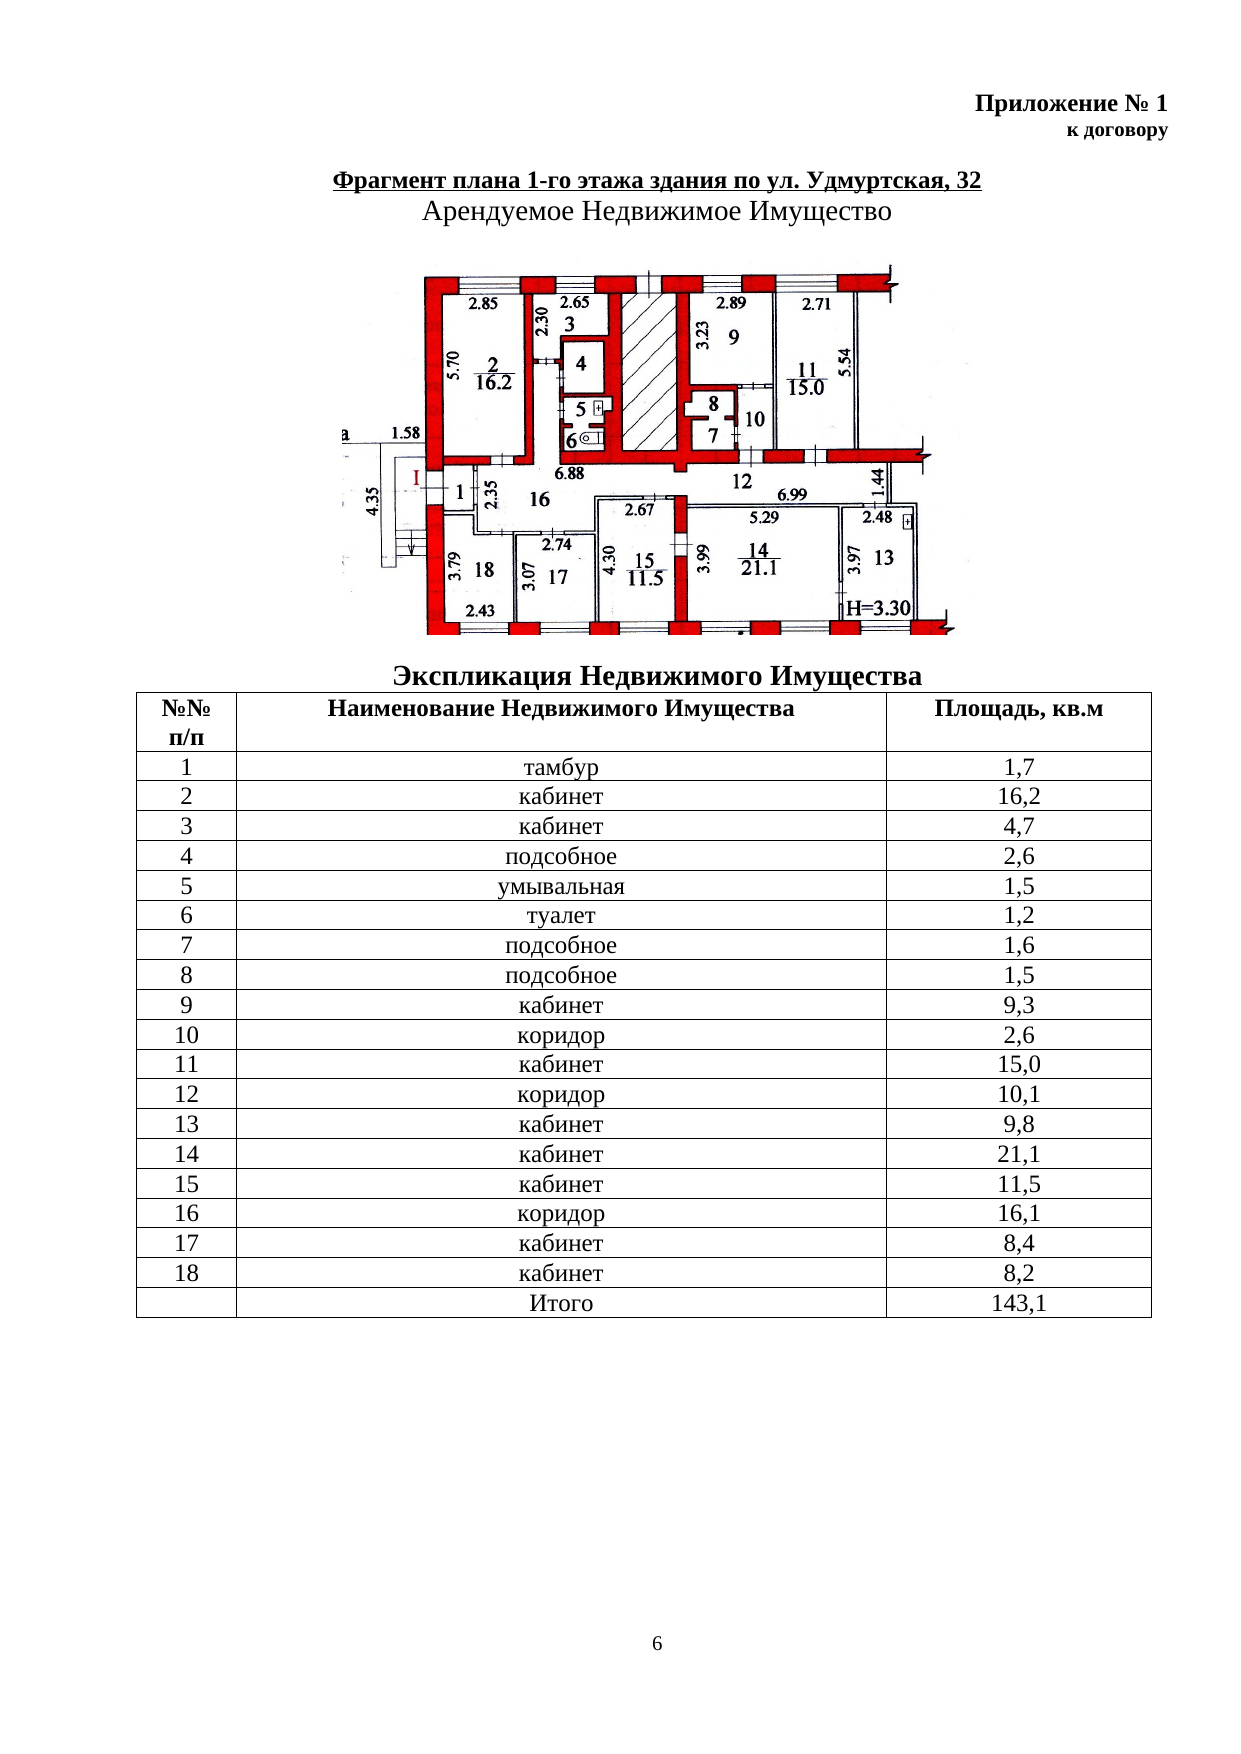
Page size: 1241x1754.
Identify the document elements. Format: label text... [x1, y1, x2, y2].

table_cell 12 [137, 1079, 236, 1108]
table_cell 18 [137, 1258, 236, 1287]
table_cell 1 [137, 752, 236, 780]
table_cell 1,6 [887, 930, 1151, 959]
text Экспликация Недвижимого Имущества [148, 658, 1166, 692]
subtitle Приложение № 1 [148, 88, 1168, 117]
table_cell умывальная [237, 871, 886, 899]
table_header Наименование Недвижимого Имущества [237, 693, 886, 751]
table_cell 9 [137, 990, 236, 1019]
subtitle Фрагмент плана 1-го этажа здания по ул. Удмуртская, 32 [148, 165, 1166, 193]
table_cell 13 [137, 1109, 236, 1138]
picture [342, 260, 972, 635]
table_cell кабинет [237, 1258, 886, 1287]
table_cell 2 [137, 781, 236, 810]
table_cell 9,8 [887, 1109, 1151, 1138]
table_cell кабинет [237, 990, 886, 1019]
table_cell кабинет [237, 781, 886, 810]
table_header Площадь, кв.м [887, 693, 1151, 751]
table_cell коридор [237, 1020, 886, 1048]
table_cell 3 [137, 811, 236, 840]
text к договору [148, 117, 1168, 141]
table_cell кабинет [237, 1139, 886, 1168]
table_cell 1,5 [887, 960, 1151, 989]
table_cell 11 [137, 1050, 236, 1078]
table_cell кабинет [237, 1109, 886, 1138]
table_cell кабинет [237, 811, 886, 840]
table_cell 4,7 [887, 811, 1151, 840]
table_cell кабинет [237, 1228, 886, 1257]
table_cell [137, 1288, 236, 1317]
table_cell подсобное [237, 960, 886, 989]
table_cell 8,2 [887, 1258, 1151, 1287]
table_cell 15 [137, 1169, 236, 1197]
table_cell подсобное [237, 930, 886, 959]
table_cell подсобное [237, 841, 886, 870]
table_cell 1,7 [887, 752, 1151, 780]
table_cell 9,3 [887, 990, 1151, 1019]
table_cell 4 [137, 841, 236, 870]
table_cell 5 [137, 871, 236, 899]
table_cell 1,5 [887, 871, 1151, 899]
table_cell 16 [137, 1199, 236, 1227]
table_cell 16,2 [887, 781, 1151, 810]
table_header №№ п/п [137, 693, 236, 751]
table_cell Итого [237, 1288, 886, 1317]
table_cell 8,4 [887, 1228, 1151, 1257]
table_cell 21,1 [887, 1139, 1151, 1168]
table_cell коридор [237, 1199, 886, 1227]
table_cell 143,1 [887, 1288, 1151, 1317]
table_cell 17 [137, 1228, 236, 1257]
table_cell 6 [137, 901, 236, 929]
table_cell 10,1 [887, 1079, 1151, 1108]
table_cell 15,0 [887, 1050, 1151, 1078]
table_cell 8 [137, 960, 236, 989]
table_cell 10 [137, 1020, 236, 1048]
table_cell туалет [237, 901, 886, 929]
table_cell 1,2 [887, 901, 1151, 929]
table_cell 7 [137, 930, 236, 959]
table_cell кабинет [237, 1050, 886, 1078]
table_cell 11,5 [887, 1169, 1151, 1197]
table_cell кабинет [237, 1169, 886, 1197]
table_cell 2,6 [887, 841, 1151, 870]
table_cell коридор [237, 1079, 886, 1108]
table_cell 14 [137, 1139, 236, 1168]
table_cell тамбур [237, 752, 886, 780]
table_cell 16,1 [887, 1199, 1151, 1227]
text Арендуемое Недвижимое Имущество [148, 193, 1166, 227]
table_cell 2,6 [887, 1020, 1151, 1048]
